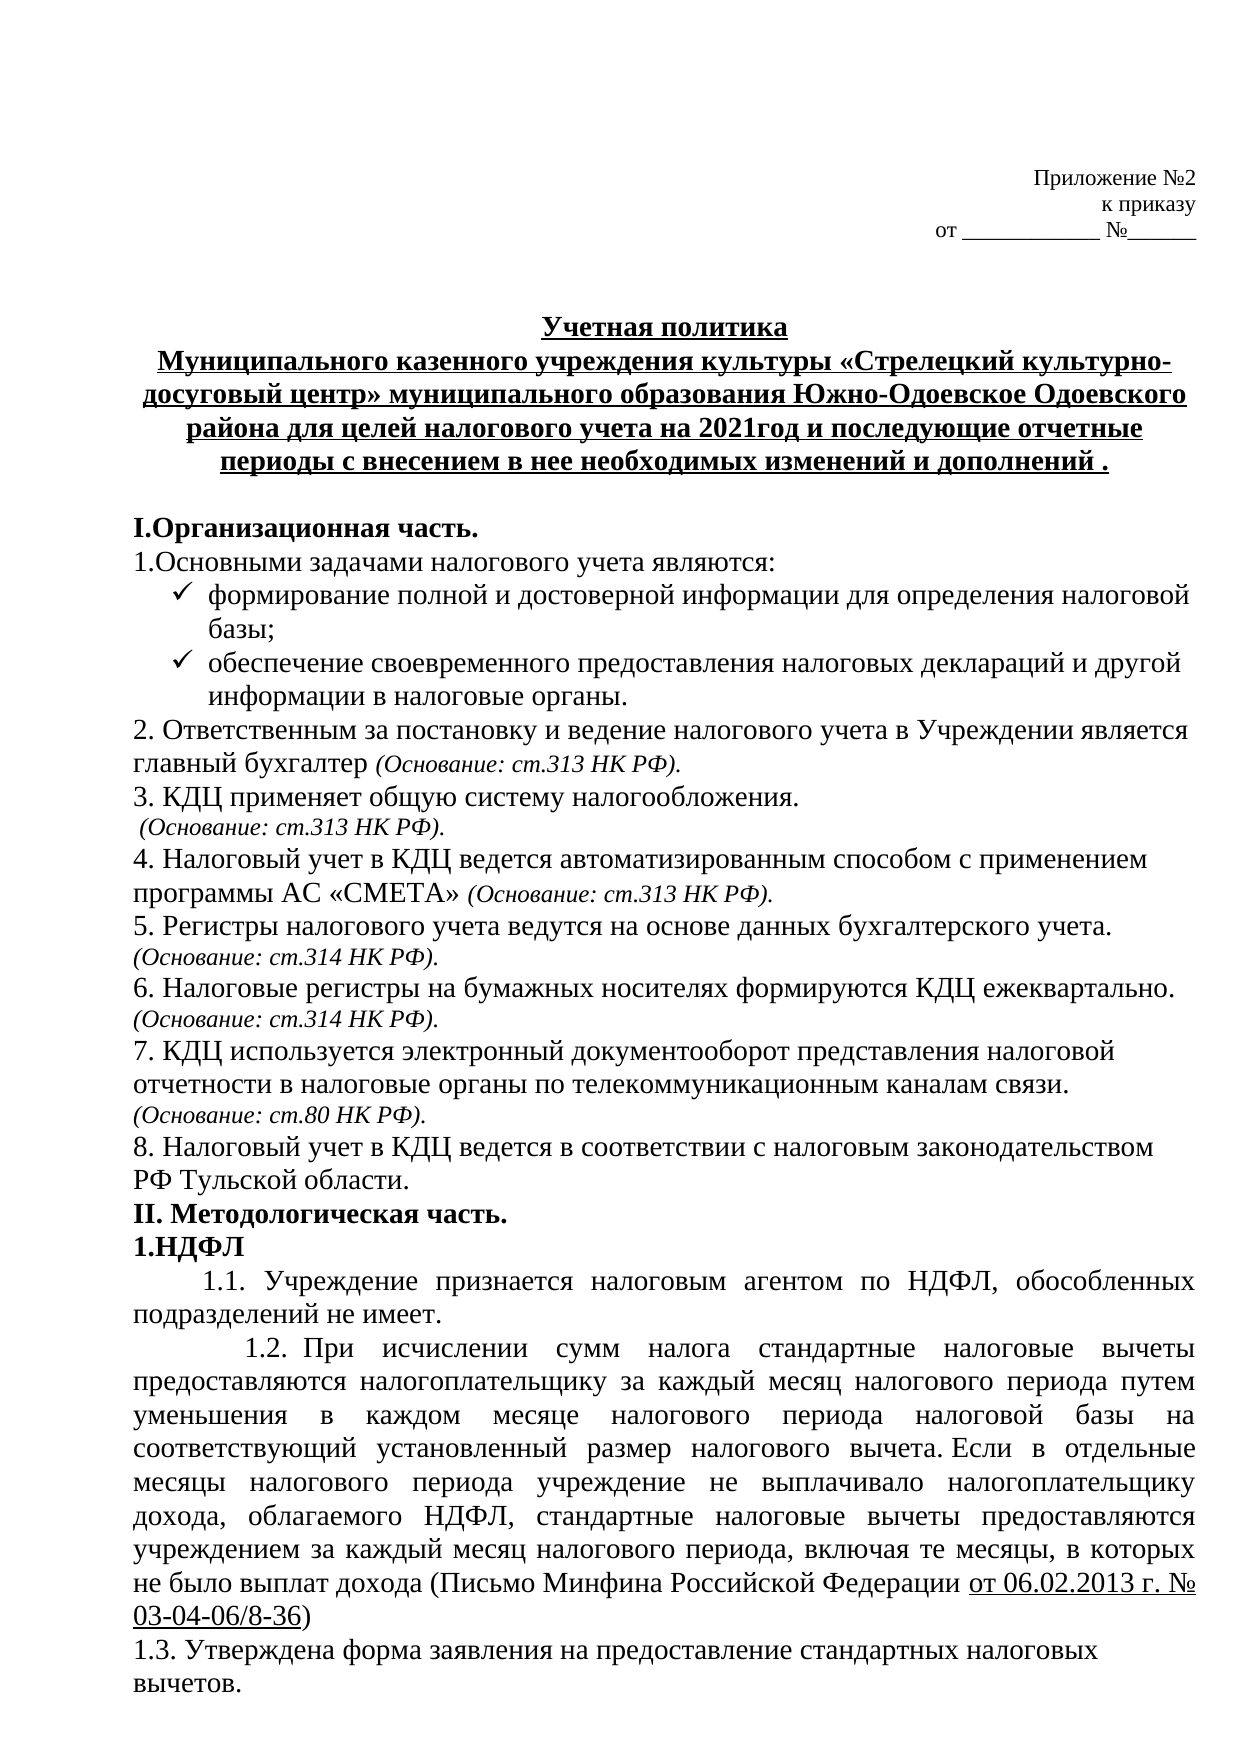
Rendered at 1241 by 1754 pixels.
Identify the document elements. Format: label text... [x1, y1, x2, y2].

text 1.2. При исчислении сумм налога стандартные налоговые вычеты предоставляются налогоплательщику за каждый месяц налогового периода путем уменьшения в каждом месяце налогового периода налоговой базы на соответствующий установленный размер налогового вычета. Если в отдельные месяцы налогового периода учреждение не выплачивало налогоплательщику дохода, облагаемого НДФЛ, стандартные налоговые вычеты предоставляются учреждением за каждый месяц налогового периода, включая те месяцы, в которых не было выплат дохода (Письмо Минфина Российской Федерации от 06.02.2013 г. № 03-04-06/8-36) [133, 1330, 1196, 1632]
text 1.3. Утверждена форма заявления на предоставление стандартных налоговых вычетов. [133, 1632, 1196, 1699]
text 1.1. Учреждение признается налоговым агентом по НДФЛ, обособленных подразделений не имеет. [133, 1263, 1196, 1330]
text 7. КДЦ используется электронный документооборот представления налоговой отчетности в налоговые органы по телекоммуникационным каналам связи. (Основание: ст.80 НК РФ). [133, 1033, 1196, 1129]
text от ____________ №______ [133, 216, 1196, 243]
text Приложение №2 [133, 164, 1196, 190]
text (Основание: ст.313 НК РФ). [133, 812, 1196, 841]
text 1.НДФЛ [133, 1229, 1196, 1263]
text Учетная политика [133, 309, 1196, 343]
text к приказу [133, 190, 1196, 216]
text 5. Регистры налогового учета ведутся на основе данных бухгалтерского учета. [133, 908, 1196, 942]
text Муниципального казенного учреждения культуры «Стрелецкий культурно-досуговый центр» муниципального образования Южно-Одоевское Одоевского района для целей налогового учета на 2021год и последующие отчетные периоды с внесением в нее необходимых изменений и дополнений . [133, 343, 1196, 477]
text 8. Налоговый учет в КДЦ ведется в соответствии с налоговым законодательством РФ Тульской области. [133, 1129, 1196, 1196]
text 1.Основными задачами налогового учета являются: [133, 544, 1196, 577]
text II. Методологическая часть. [133, 1196, 1196, 1229]
text 2. Ответственным за постановку и ведение налогового учета в Учреждении является главный бухгалтер (Основание: ст.313 НК РФ). [133, 712, 1196, 779]
text 6. Налоговые регистры на бумажных носителях формируются КДЦ ежеквартально. (Основание: ст.314 НК РФ). [133, 971, 1196, 1033]
text 3. КДЦ применяет общую систему налогообложения. [133, 779, 1196, 812]
text (Основание: ст.314 НК РФ). [133, 942, 1196, 971]
text 4. Налоговый учет в КДЦ ведется автоматизированным способом с применением программы АС «СМЕТА» (Основание: ст.313 НК РФ). [133, 841, 1196, 908]
text I.Организационная часть. [133, 510, 1196, 544]
list обеспечение своевременного предоставления налоговых деклараций и другой информации в налоговые органы. [170, 645, 1196, 712]
list формирование полной и достоверной информации для определения налоговой базы; [170, 577, 1196, 645]
